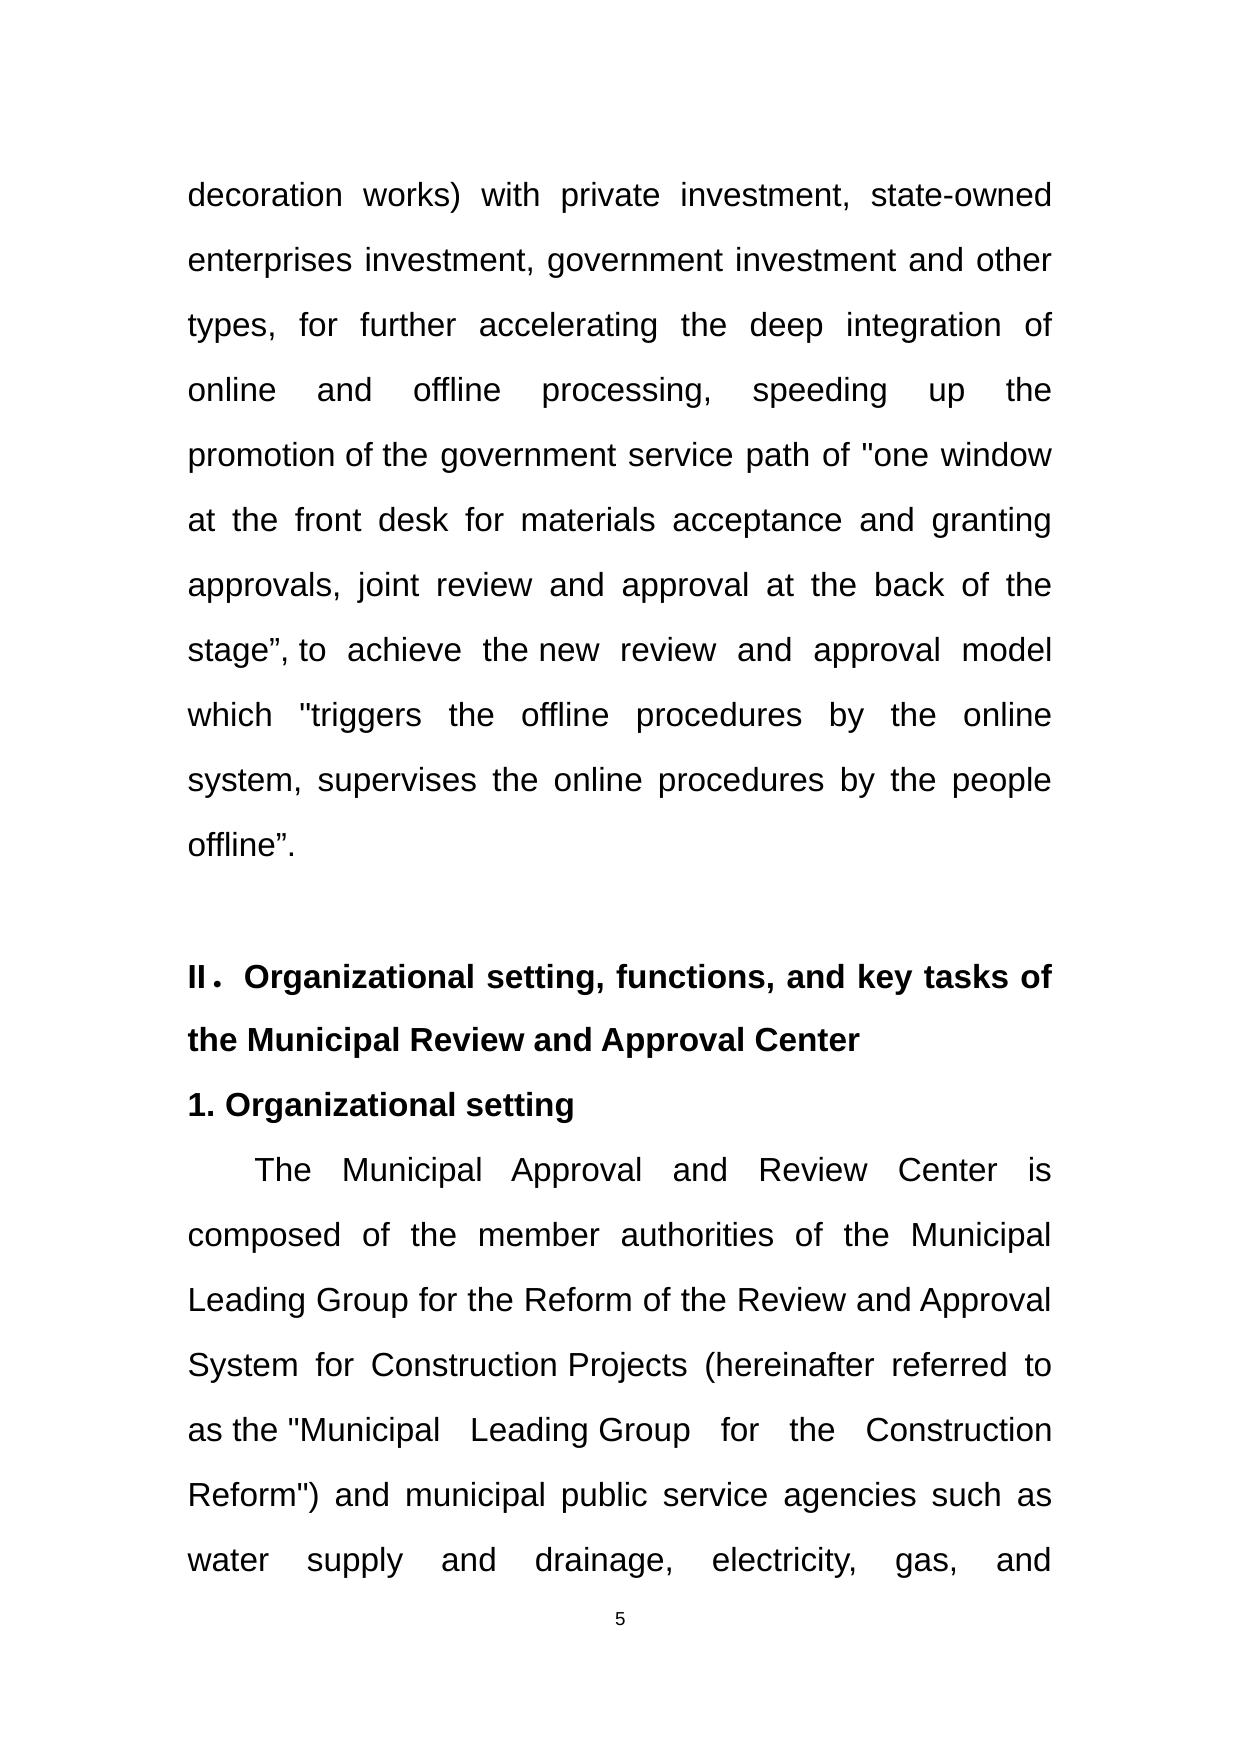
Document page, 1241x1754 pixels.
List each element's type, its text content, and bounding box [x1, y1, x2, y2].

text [187, 1137, 1053, 1592]
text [187, 162, 1053, 877]
list Organizational setting [187, 1072, 1053, 1137]
text II．Organizational setting, functions, and key tasks of the Municipal Review and Approval Center [187, 942, 1053, 1072]
